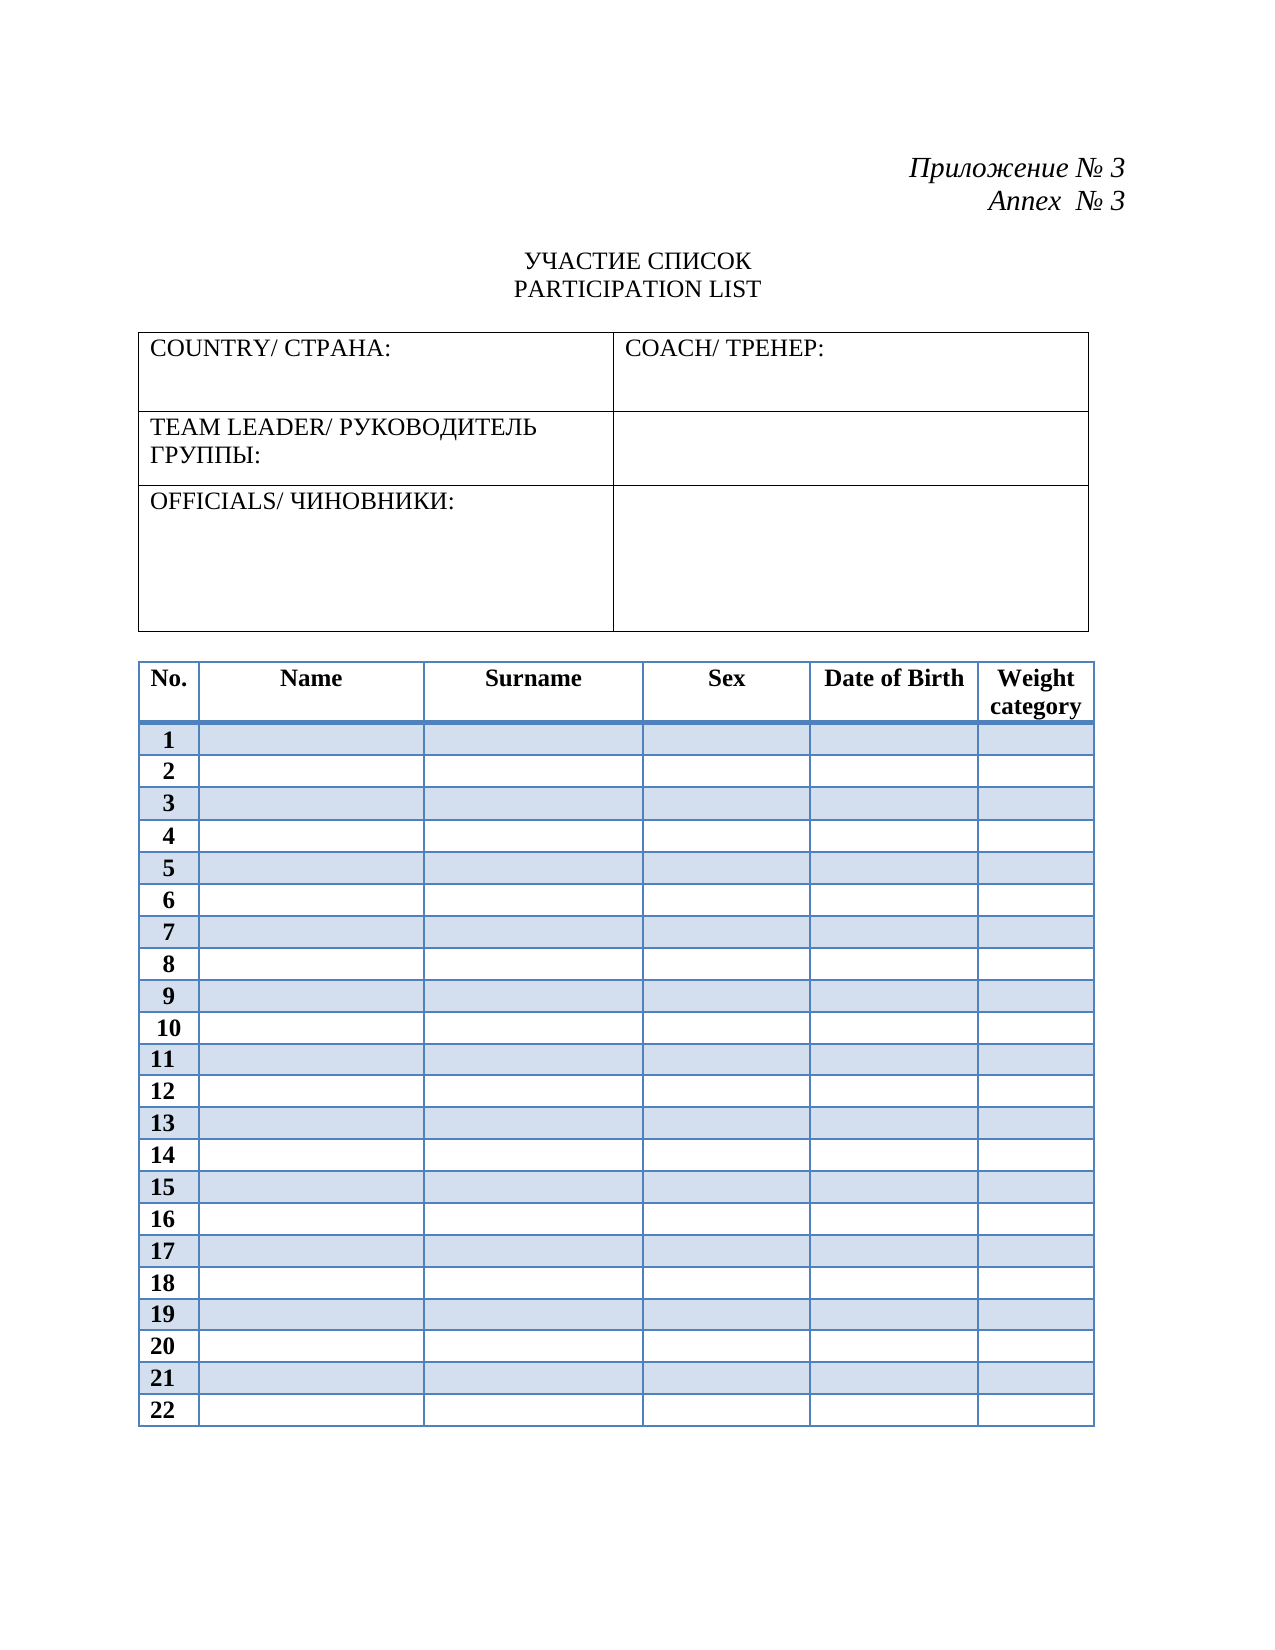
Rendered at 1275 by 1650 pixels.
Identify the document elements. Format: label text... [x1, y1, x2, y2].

table_cell [644, 1045, 809, 1074]
table_cell [200, 1236, 423, 1266]
table_cell 14 [140, 1140, 198, 1170]
table_cell 11 [140, 1045, 198, 1074]
table_cell [811, 1300, 977, 1329]
table_cell [200, 1140, 423, 1170]
table_cell [644, 756, 809, 786]
table_cell [979, 1395, 1093, 1425]
table_cell 18 [140, 1268, 198, 1297]
table_cell [644, 788, 809, 819]
table_cell [811, 1204, 977, 1234]
table_cell [644, 1172, 809, 1202]
table_cell [425, 756, 642, 786]
table_cell [644, 1076, 809, 1106]
table_cell [425, 788, 642, 819]
table_cell [811, 1363, 977, 1393]
table_cell [200, 1013, 423, 1042]
table_cell [425, 1268, 642, 1297]
table_cell [979, 1013, 1093, 1042]
table_cell [425, 1236, 642, 1266]
table_cell [811, 1140, 977, 1170]
text УЧАСТИЕ СПИСОК [150, 246, 1125, 274]
table_cell 13 [140, 1108, 198, 1138]
table_cell [979, 949, 1093, 979]
table_cell [811, 1172, 977, 1202]
table_cell [644, 725, 809, 754]
table_cell [644, 1236, 809, 1266]
table_cell [425, 1076, 642, 1106]
table_cell [644, 1268, 809, 1297]
table_cell [200, 1172, 423, 1202]
table_cell TEAM LEADER/ РУКОВОДИТЕЛЬ ГРУППЫ: [139, 412, 613, 485]
text PARTICIPATION LIST [150, 274, 1125, 303]
table_cell [979, 853, 1093, 883]
table_cell [200, 1204, 423, 1234]
table_cell [979, 1331, 1093, 1361]
table_cell [200, 1076, 423, 1106]
table_cell [425, 1363, 642, 1393]
table_cell [644, 981, 809, 1011]
table_cell [979, 1300, 1093, 1329]
table_cell [979, 885, 1093, 915]
table_cell [425, 853, 642, 883]
table_cell [614, 486, 1088, 631]
table_cell 5 [140, 853, 198, 883]
table_cell [644, 885, 809, 915]
table_cell [811, 1331, 977, 1361]
table_cell [200, 1108, 423, 1138]
table_cell [811, 1236, 977, 1266]
table_cell [644, 1363, 809, 1393]
table_cell [811, 853, 977, 883]
table_cell [979, 1140, 1093, 1170]
table_cell [979, 821, 1093, 851]
table_cell [979, 1108, 1093, 1138]
table_cell 3 [140, 788, 198, 819]
table_cell [425, 1140, 642, 1170]
table_cell [979, 981, 1093, 1011]
table_cell [200, 853, 423, 883]
table_cell [979, 1236, 1093, 1266]
table_cell [979, 1268, 1093, 1297]
table_cell 6 [140, 885, 198, 915]
table_cell [614, 412, 1088, 485]
table_cell [644, 1013, 809, 1042]
table_cell [200, 1045, 423, 1074]
table_cell [979, 1363, 1093, 1393]
table_cell [979, 1172, 1093, 1202]
table_header COACH/ ТРЕНЕР: [614, 333, 1088, 411]
table_cell [979, 917, 1093, 947]
table_cell [811, 788, 977, 819]
table_cell [644, 1140, 809, 1170]
table_cell [425, 1331, 642, 1361]
table_cell 20 [140, 1331, 198, 1361]
table_header Date of Birth [811, 663, 977, 720]
table_header COUNTRY/ СТРАНА: [139, 333, 613, 411]
table_cell [811, 1108, 977, 1138]
table_cell [979, 1076, 1093, 1106]
table_cell [644, 821, 809, 851]
text Annex № 3 [150, 183, 1125, 217]
table_cell 2 [140, 756, 198, 786]
table_cell [425, 821, 642, 851]
table_cell [425, 1300, 642, 1329]
table_cell [979, 788, 1093, 819]
table_cell [644, 949, 809, 979]
table_cell [425, 1395, 642, 1425]
table_cell 15 [140, 1172, 198, 1202]
table_cell [425, 917, 642, 947]
table_cell [200, 981, 423, 1011]
table_header Sex [644, 663, 809, 720]
table_cell [979, 725, 1093, 754]
table_cell [811, 917, 977, 947]
table_cell [644, 1395, 809, 1425]
table_header No. [140, 663, 198, 720]
table_cell [200, 949, 423, 979]
table_cell [644, 1300, 809, 1329]
table_cell [811, 1045, 977, 1074]
table_cell OFFICIALS/ ЧИНОВНИКИ: [139, 486, 613, 631]
table_cell 9 [140, 981, 198, 1011]
table_cell [200, 725, 423, 754]
table_cell [200, 1363, 423, 1393]
table_cell [425, 1204, 642, 1234]
table_cell [200, 1331, 423, 1361]
table_cell [200, 1268, 423, 1297]
table_cell 4 [140, 821, 198, 851]
table_cell 8 [140, 949, 198, 979]
table_cell [811, 1076, 977, 1106]
table_cell [425, 1108, 642, 1138]
table_cell [200, 1395, 423, 1425]
table_cell 17 [140, 1236, 198, 1266]
table_cell [811, 1013, 977, 1042]
table_cell [200, 788, 423, 819]
table_cell [644, 1108, 809, 1138]
table_cell [811, 1395, 977, 1425]
table_cell [811, 981, 977, 1011]
table_cell [644, 853, 809, 883]
table_header Weight category [979, 663, 1093, 720]
table_cell 19 [140, 1300, 198, 1329]
table_cell [200, 756, 423, 786]
text Приложение № 3 [150, 150, 1125, 183]
table_cell 1 [140, 725, 198, 754]
table_cell 21 [140, 1363, 198, 1393]
table_cell 7 [140, 917, 198, 947]
table_cell [200, 917, 423, 947]
table_cell [811, 949, 977, 979]
table_cell 16 [140, 1204, 198, 1234]
table_cell [644, 1331, 809, 1361]
table_cell [425, 885, 642, 915]
table_header Surname [425, 663, 642, 720]
table_cell [200, 1300, 423, 1329]
table_cell [979, 1045, 1093, 1074]
table_cell [425, 949, 642, 979]
table_cell [811, 1268, 977, 1297]
table_cell [811, 821, 977, 851]
table_cell [425, 1172, 642, 1202]
table_cell [425, 981, 642, 1011]
table_cell 22 [140, 1395, 198, 1425]
table_header Name [200, 663, 423, 720]
table_cell [425, 725, 642, 754]
table_cell [425, 1013, 642, 1042]
table_cell [200, 821, 423, 851]
table_cell 12 [140, 1076, 198, 1106]
table_cell [979, 756, 1093, 786]
table_cell [811, 885, 977, 915]
table_cell 10 [140, 1013, 198, 1042]
table_cell [644, 917, 809, 947]
table_cell [644, 1204, 809, 1234]
table_cell [979, 1204, 1093, 1234]
table_cell [811, 725, 977, 754]
table_cell [200, 885, 423, 915]
table_cell [425, 1045, 642, 1074]
table_cell [811, 756, 977, 786]
